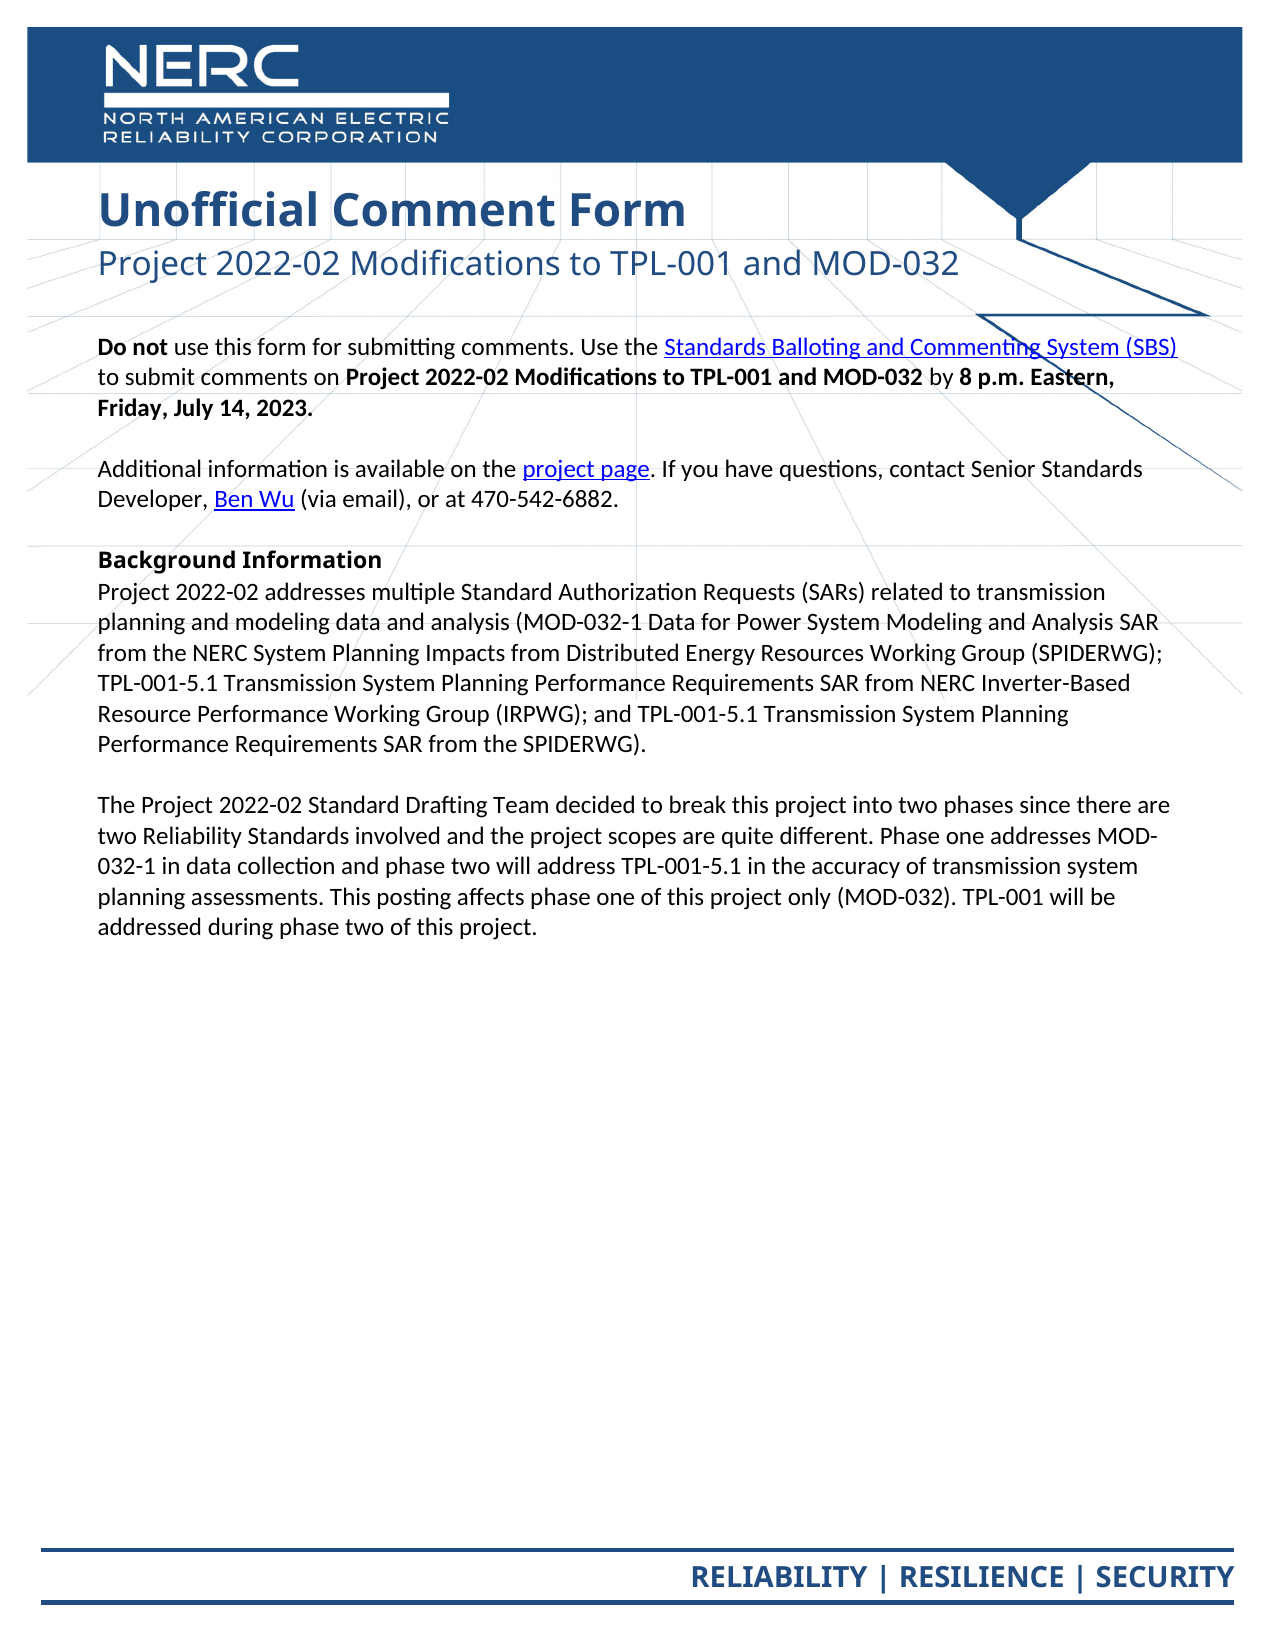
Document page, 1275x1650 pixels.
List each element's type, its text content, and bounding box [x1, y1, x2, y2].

text Additional information is available on the project page. If you have questions, contact Senior Standards Developer, Ben Wu (via email), or at 470-542-6882. [97, 453, 1177, 514]
title Unofficial Comment Form [97, 177, 1177, 240]
picture [27, 27, 1243, 700]
text The Project 2022-02 Standard Drafting Team decided to break this project into two phases since there are two Reliability Standards involved and the project scopes are quite different. Phase one addresses MOD-032-1 in data collection and phase two will address TPL-001-5.1 in the accuracy of transmission system planning assessments. This posting affects phase one of this project only (MOD-032). TPL-001 will be addressed during phase two of this project. [97, 789, 1177, 942]
subtitle Project 2022-02 Modifications to TPL-001 and MOD-032 [97, 240, 1177, 285]
subtitle Background Information [97, 544, 1177, 576]
text Do not use this form for submitting comments. Use the Standards Balloting and Commenting System (SBS) to submit comments on Project 2022-02 Modifications to TPL-001 and MOD-032 by 8 p.m. Eastern, Friday, July 14, 2023. [97, 331, 1177, 453]
text Project 2022-02 addresses multiple Standard Authorization Requests (SARs) related to transmission planning and modeling data and analysis (MOD-032-1 Data for Power System Modeling and Analysis SAR from the NERC System Planning Impacts from Distributed Energy Resources Working Group (SPIDERWG); TPL-001-5.1 Transmission System Planning Performance Requirements SAR from NERC Inverter-Based Resource Performance Working Group (IRPWG); and TPL-001-5.1 Transmission System Planning Performance Requirements SAR from the SPIDERWG). [97, 576, 1177, 759]
